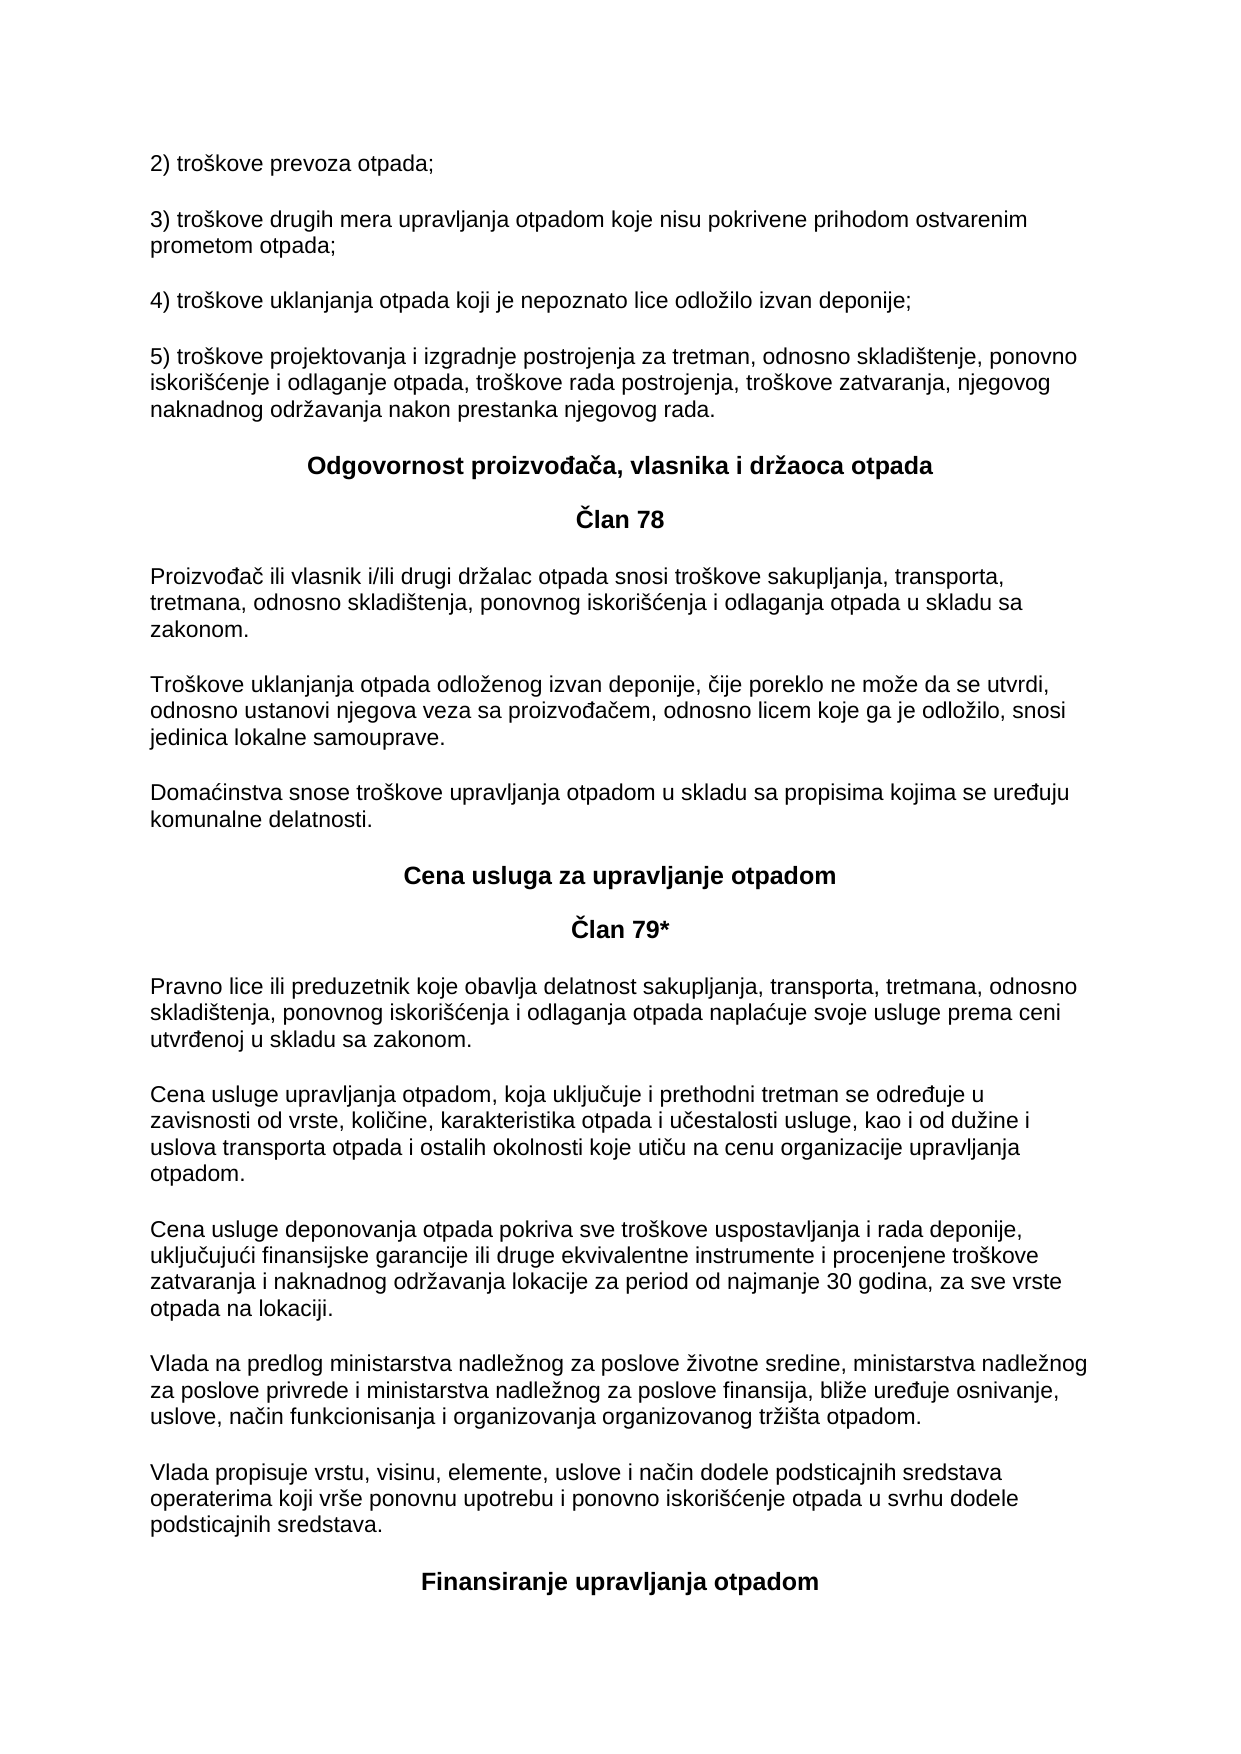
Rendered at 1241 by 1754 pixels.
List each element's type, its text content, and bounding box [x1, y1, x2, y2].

text 5) troškove projektovanja i izgradnje postrojenja za tretman, odnosno skladištenje, ponovno iskorišćenje i odlaganje otpada, troškove rada postrojenja, troškove zatvaranja, njegovog naknadnog održavanja nakon prestanka njegovog rada. [150, 343, 1090, 422]
text 2) troškove prevoza otpada; [150, 150, 1090, 176]
text Domaćinstva snose troškove upravljanja otpadom u skladu sa propisima kojima se uređuju komunalne delatnosti. [150, 779, 1090, 832]
text Pravno lice ili preduzetnik koje obavlja delatnost sakupljanja, transporta, tretmana, odnosno skladištenja, ponovnog iskorišćenja i odlaganja otpada naplaćuje svoje usluge prema ceni utvrđenoj u skladu sa zakonom. [150, 973, 1090, 1052]
text Cena usluga za upravljanje otpadom [150, 861, 1090, 890]
text Odgovornost proizvođača, vlasnika i držaoca otpada [150, 451, 1090, 480]
text Troškove uklanjanja otpada odloženog izvan deponije, čije poreklo ne može da se utvrdi, odnosno ustanovi njegova veza sa proizvođačem, odnosno licem koje ga je odložilo, snosi jedinica lokalne samouprave. [150, 671, 1090, 750]
text Cena usluge upravljanja otpadom, koja uključuje i prethodni tretman se određuje u zavisnosti od vrste, količine, karakteristika otpada i učestalosti usluge, kao i od dužine i uslova transporta otpada i ostalih okolnosti koje utiču na cenu organizacije upravljanja otpadom. [150, 1081, 1090, 1186]
text Vlada na predlog ministarstva nadležnog za poslove životne sredine, ministarstva nadležnog za poslove privrede i ministarstva nadležnog za poslove finansija, bliže uređuje osnivanje, uslove, način funkcionisanja i organizovanja organizovanog tržišta otpadom. [150, 1350, 1090, 1429]
text Vlada propisuje vrstu, visinu, elemente, uslove i način dodele podsticajnih sredstava operaterima koji vrše ponovnu upotrebu i ponovno iskorišćenje otpada u svrhu dodele podsticajnih sredstava. [150, 1458, 1090, 1537]
text Finansiranje upravljanja otpadom [150, 1567, 1090, 1595]
text 4) troškove uklanjanja otpada koji je nepoznato lice odložilo izvan deponije; [150, 287, 1090, 314]
text Proizvođač ili vlasnik i/ili drugi držalac otpada snosi troškove sakupljanja, transporta, tretmana, odnosno skladištenja, ponovnog iskorišćenja i odlaganja otpada u skladu sa zakonom. [150, 563, 1090, 642]
text Član 79* [150, 915, 1090, 944]
text Cena usluge deponovanja otpada pokriva sve troškove uspostavljanja i rada deponije, uključujući finansijske garancije ili druge ekvivalentne instrumente i procenjene troškove zatvaranja i naknadnog održavanja lokacije za period od najmanje 30 godina, za sve vrste otpada na lokaciji. [150, 1216, 1090, 1321]
text 3) troškove drugih mera upravljanja otpadom koje nisu pokrivene prihodom ostvarenim prometom otpada; [150, 206, 1090, 258]
text Član 78 [150, 505, 1090, 534]
